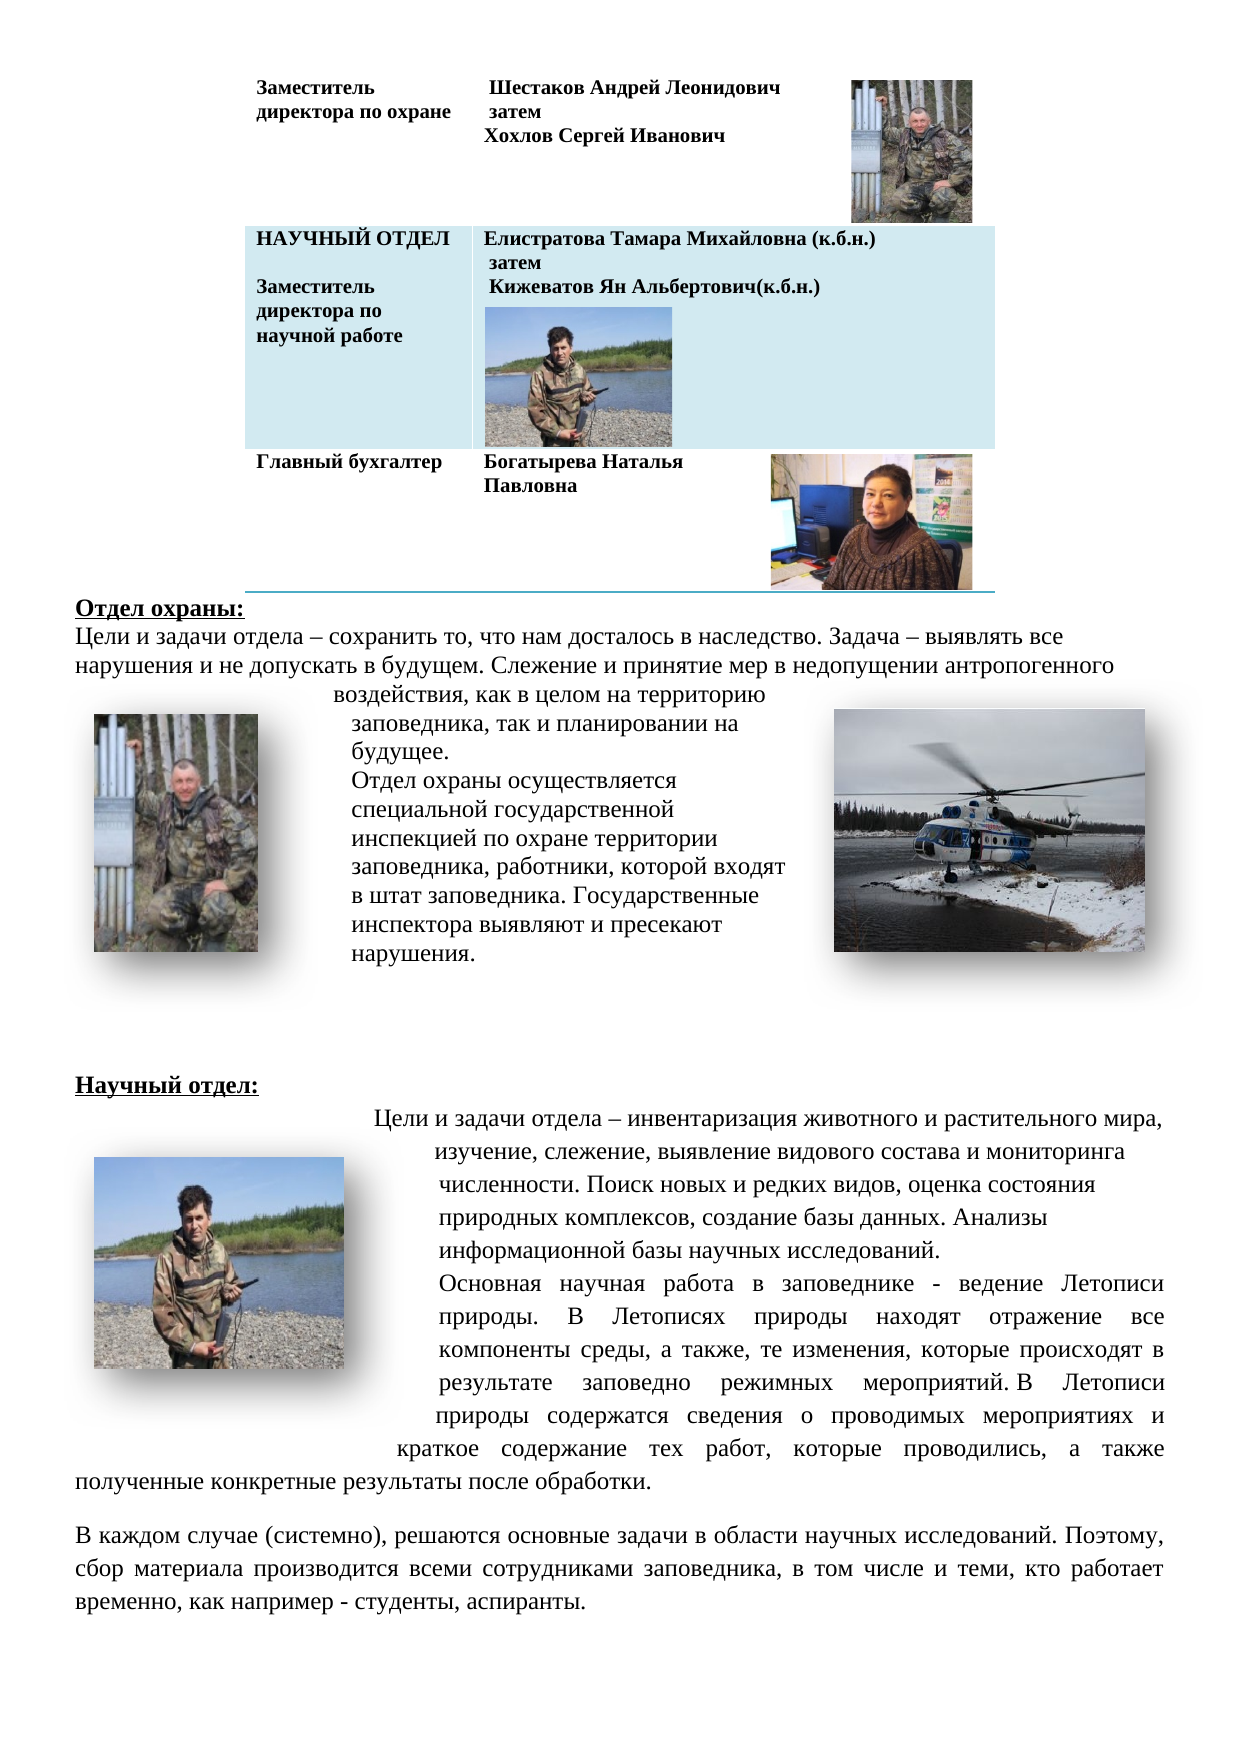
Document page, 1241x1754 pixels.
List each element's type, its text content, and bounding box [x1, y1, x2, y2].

picture [485, 307, 673, 447]
text Отдел охраны: [75, 593, 1165, 621]
table_cell Заместитель директора по охране [245, 75, 472, 226]
text Научный отдел: [75, 1070, 1165, 1099]
text Цели и задачи отдела – сохранить то, что нам досталось в наследство. Задача – выявлять все нарушения и не допускать в будущем. Слежение и принятие мер в недопущении антропогенного воздействия, как в целом на территорию заповедника, так и планировании на будущее. [75, 621, 1165, 765]
table_cell Богатырева Наталья Павловна [473, 449, 995, 591]
picture [769, 454, 972, 588]
text Основная научная работа в заповеднике - ведение Летописи природы. В Летописях природы находят отражение все компоненты среды, а также, те изменения, которые происходят в результате заповедно режимных мероприятий. В Летописи природы содержатся сведения о проводимых мероприятиях и краткое содержание тех работ, которые проводились, а также полученные конкретные результаты после обработки. [75, 1268, 1165, 1495]
text В каждом случае (системно), решаются основные задачи в области научных исследований. Поэтому, сбор материала производится всеми сотрудниками заповедника, в том числе и теми, кто работает временно, как например - студенты, аспиранты. [75, 1520, 1165, 1615]
picture [851, 80, 973, 223]
text Цели и задачи отдела – инвентаризация животного и растительного мира, изучение, слежение, выявление видового состава и мониторинга численности. Поиск новых и редких видов, оценка состояния природных комплексов, создание базы данных. Анализы информационной базы научных исследований. [75, 1103, 1165, 1264]
table_cell НАУЧНЫЙ ОТДЕЛ Заместитель директора по научной работе [245, 226, 472, 449]
table_cell Елистратова Тамара Михайловна (к.б.н.) затем Кижеватов Ян Альбертович(к.б.н.) [473, 226, 995, 449]
picture [94, 1264, 344, 1268]
table_cell Шестаков Андрей Леонидович затем Хохлов Сергей Иванович [473, 75, 995, 226]
text Отдел охраны осуществляется специальной государственной инспекцией по охране территории заповедника, работники, которой входят в штат заповедника. Государственные инспектора выявляют и пресекают нарушения. [75, 765, 1165, 966]
table_cell Главный бухгалтер [245, 449, 472, 591]
